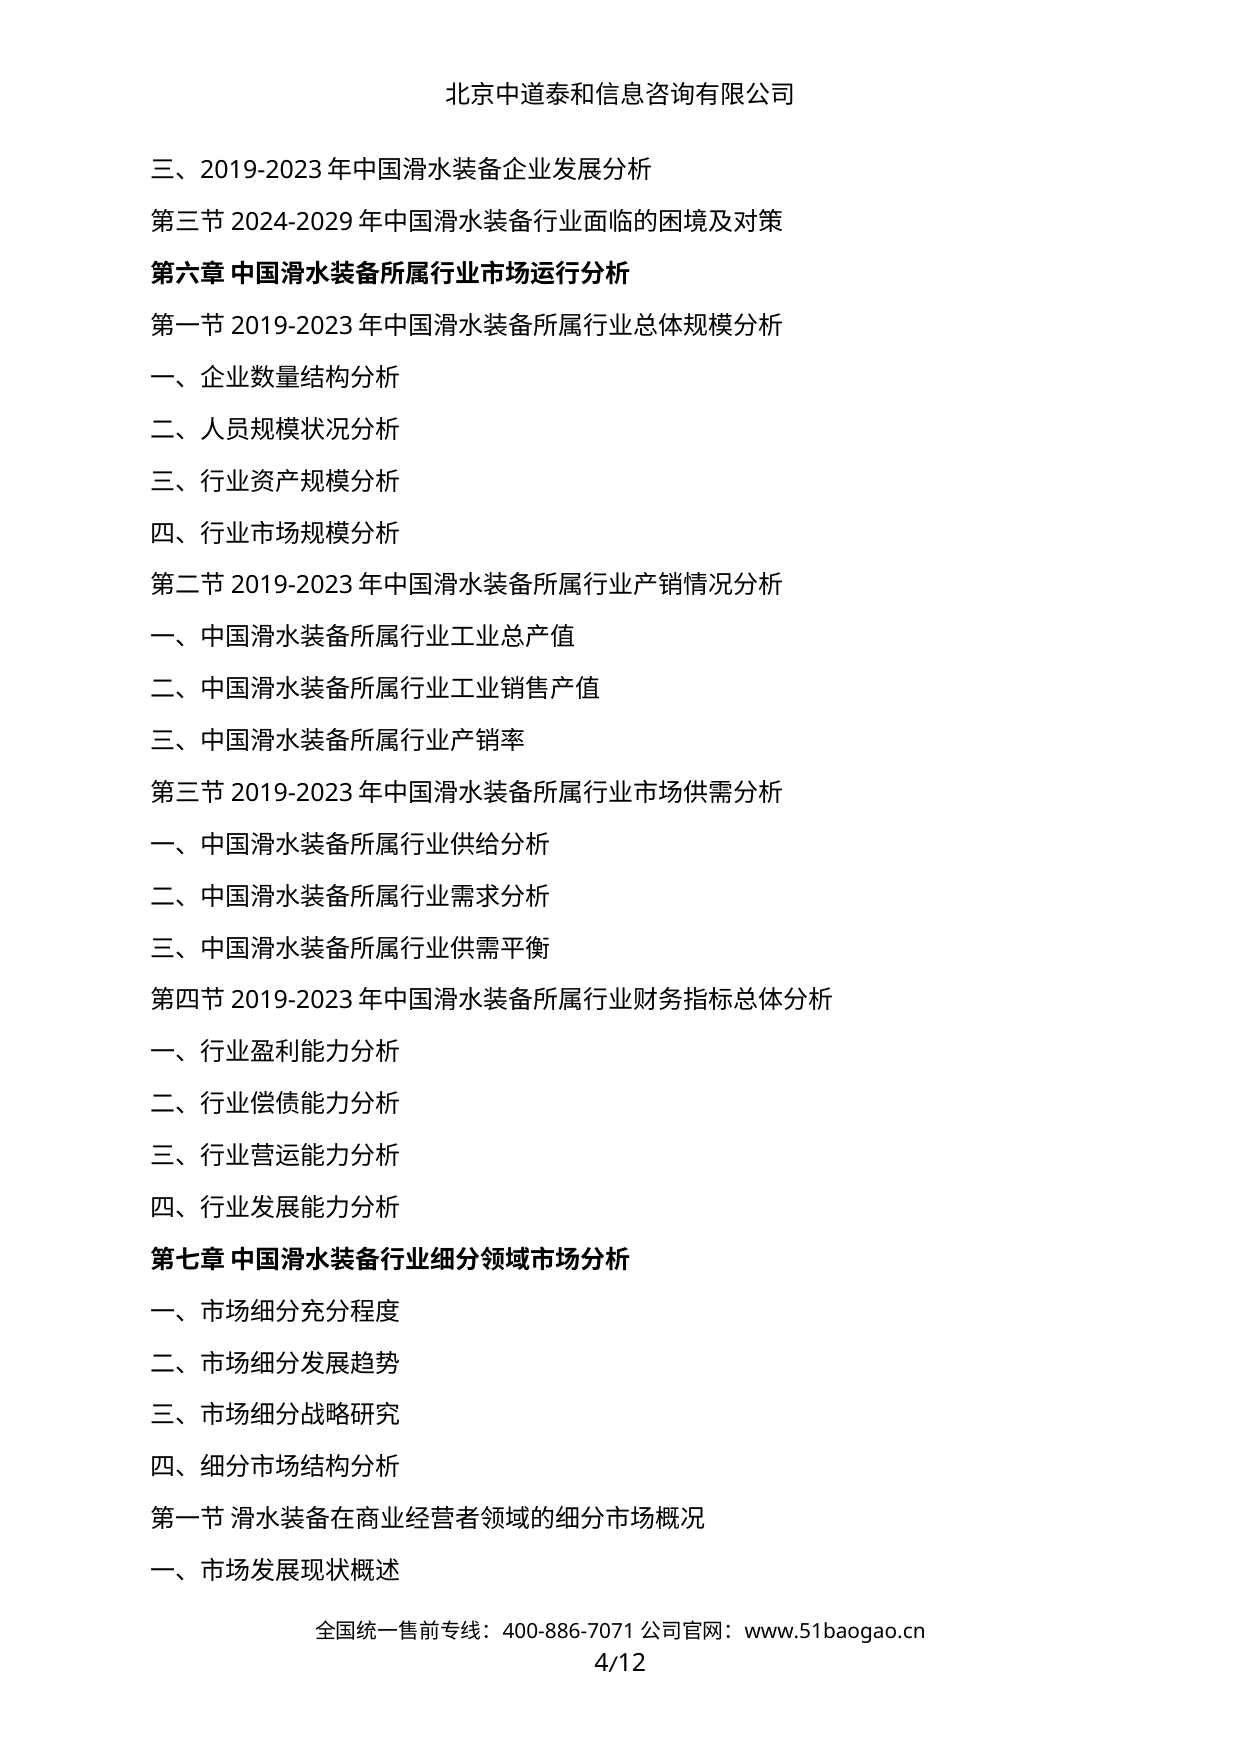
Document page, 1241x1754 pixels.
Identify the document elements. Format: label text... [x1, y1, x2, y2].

text 一、行业盈利能力分析 [150, 1032, 1090, 1068]
text 一、市场细分充分程度 [150, 1291, 1090, 1327]
text 第三节 2019-2023年中国滑水装备所属行业市场供需分析 [150, 772, 1090, 809]
text 第三节 2024-2029年中国滑水装备行业面临的困境及对策 [150, 202, 1090, 238]
text 四、细分市场结构分析 [150, 1447, 1090, 1483]
text 二、人员规模状况分析 [150, 409, 1090, 446]
text 第四节 2019-2023年中国滑水装备所属行业财务指标总体分析 [150, 980, 1090, 1016]
text 二、中国滑水装备所属行业需求分析 [150, 876, 1090, 912]
text 二、行业偿债能力分析 [150, 1084, 1090, 1120]
text 一、企业数量结构分析 [150, 357, 1090, 394]
text 二、市场细分发展趋势 [150, 1343, 1090, 1379]
text 一、市场发展现状概述 [150, 1551, 1090, 1587]
text 一、中国滑水装备所属行业工业总产值 [150, 617, 1090, 653]
text 三、行业营运能力分析 [150, 1136, 1090, 1172]
text 二、中国滑水装备所属行业工业销售产值 [150, 669, 1090, 705]
text 三、中国滑水装备所属行业产销率 [150, 721, 1090, 757]
text 三、2019-2023年中国滑水装备企业发展分析 [150, 150, 1090, 186]
text 第二节 2019-2023年中国滑水装备所属行业产销情况分析 [150, 565, 1090, 601]
text 三、市场细分战略研究 [150, 1395, 1090, 1431]
text 三、行业资产规模分析 [150, 461, 1090, 497]
text 四、行业市场规模分析 [150, 513, 1090, 549]
text 第六章 中国滑水装备所属行业市场运行分析 [150, 254, 1090, 290]
text 一、中国滑水装备所属行业供给分析 [150, 824, 1090, 861]
text 四、行业发展能力分析 [150, 1187, 1090, 1224]
text 三、中国滑水装备所属行业供需平衡 [150, 928, 1090, 964]
text 第一节 2019-2023年中国滑水装备所属行业总体规模分析 [150, 306, 1090, 342]
text 第一节 滑水装备在商业经营者领域的细分市场概况 [150, 1499, 1090, 1535]
text 第七章 中国滑水装备行业细分领域市场分析 [150, 1239, 1090, 1276]
